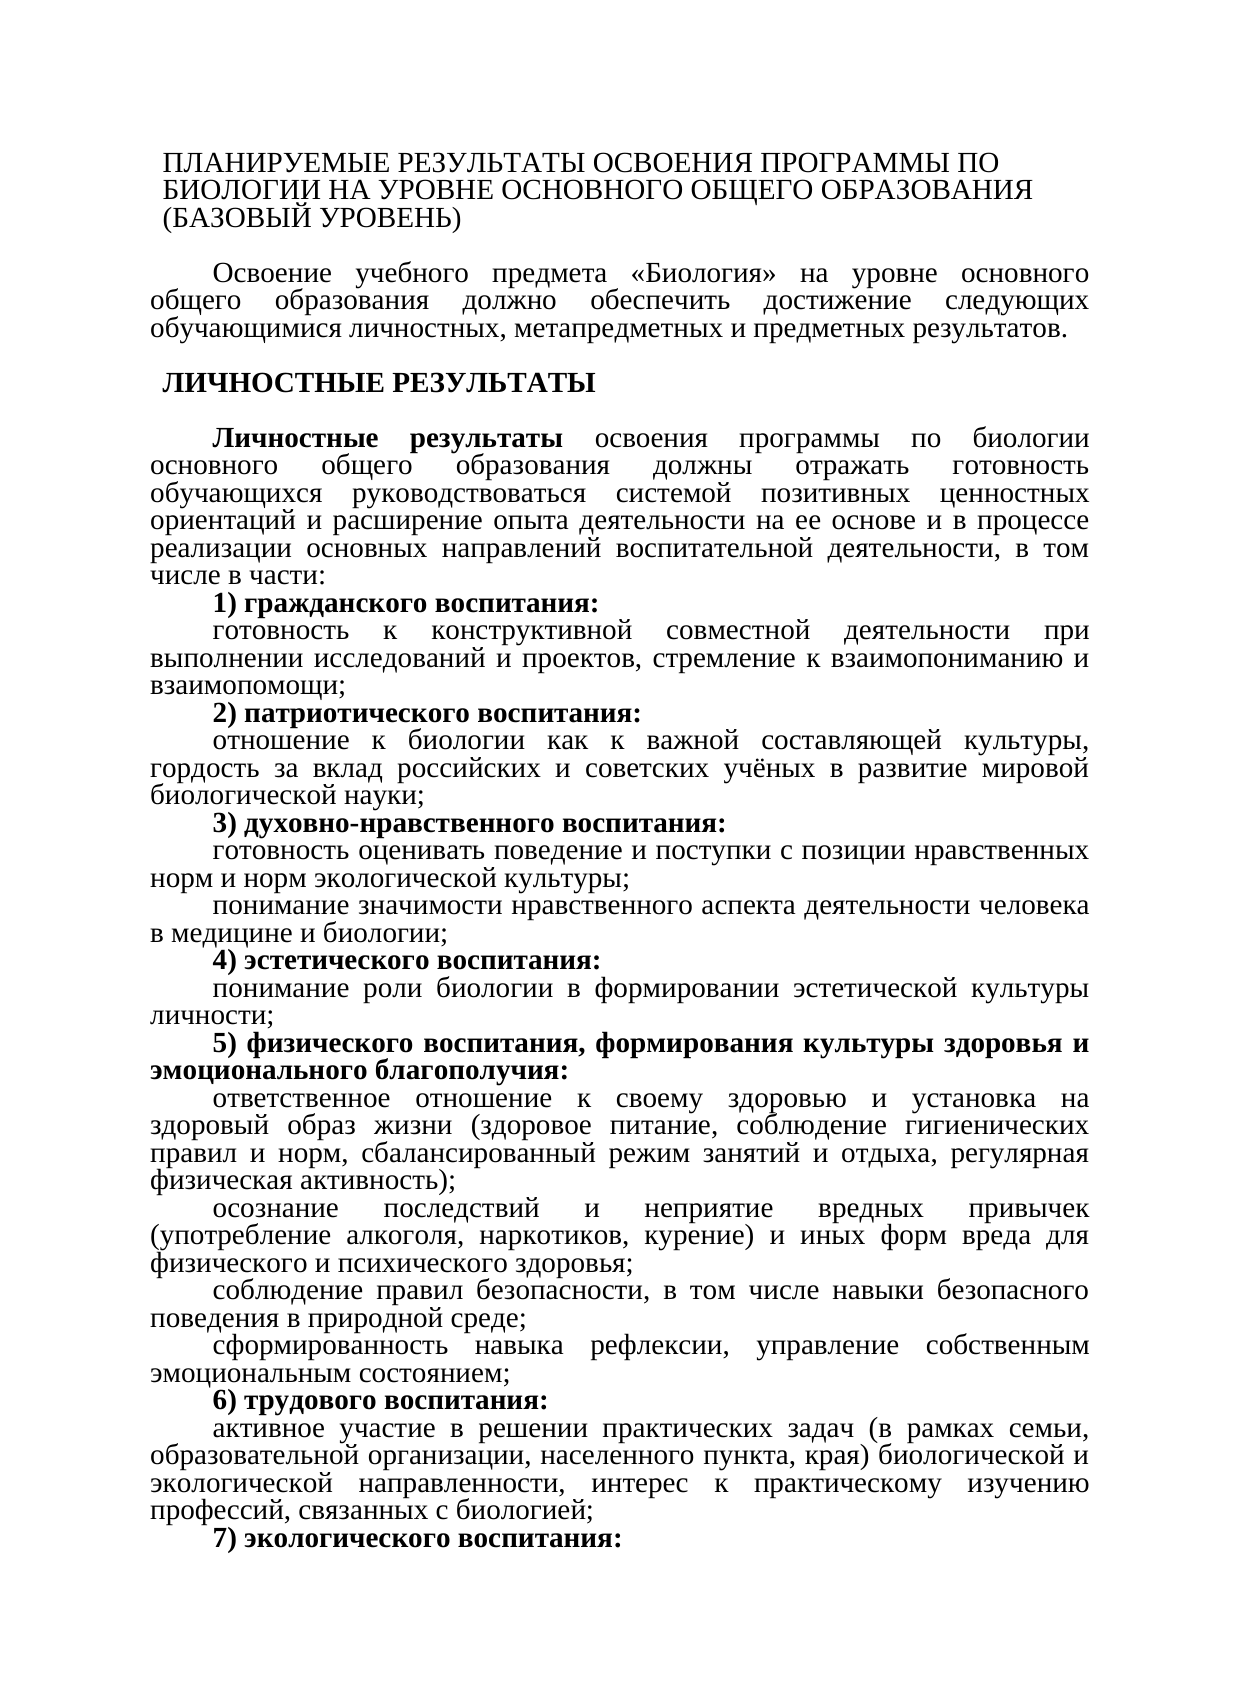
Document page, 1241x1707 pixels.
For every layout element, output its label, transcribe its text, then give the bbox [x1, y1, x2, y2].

text понимание значимости нравственного аспекта деятельности человека в медицине и биологии; [150, 892, 1090, 947]
text активное участие в решении практических задач (в рамках семьи, образовательной организации, населенного пункта, края) биологической и экологической направленности, интерес к практическому изучению профессий, связанных с биологией; [150, 1415, 1090, 1525]
text Личностные результаты освоения программы по биологии основного общего образования должны отражать готовность обучающихся руководствоваться системой позитивных ценностных ориентаций и расширение опыта деятельности на ее основе и в процессе реализации основных направлений воспитательной деятельности, в том числе в части: [150, 425, 1090, 590]
text Освоение учебного предмета «Биология» на уровне основного общего образования должно обеспечить достижение следующих обучающимися личностных, метапредметных и предметных результатов. [150, 260, 1090, 342]
text ответственное отношение к своему здоровью и установка на здоровый образ жизни (здоровое питание, соблюдение гигиенических правил и норм, сбалансированный режим занятий и отдыха, регулярная физическая активность); [150, 1085, 1090, 1195]
text понимание роли биологии в формировании эстетической культуры личности; [150, 975, 1090, 1030]
text 6) трудового воспитания: [150, 1387, 1090, 1415]
text отношение к биологии как к важной составляющей культуры, гордость за вклад российских и советских учёных в развитие мировой биологической науки; [150, 727, 1090, 810]
text готовность оценивать поведение и поступки с позиции нравственных норм и норм экологической культуры; [150, 837, 1090, 892]
text 5) физического воспитания, формирования культуры здоровья и эмоционального благополучия: [150, 1030, 1090, 1085]
text ПЛАНИРУЕМЫЕ РЕЗУЛЬТАТЫ ОСВОЕНИЯ ПРОГРАММЫ ПО БИОЛОГИИ НА УРОВНЕ ОСНОВНОГО ОБЩЕГО ОБРАЗОВАНИЯ (БАЗОВЫЙ УРОВЕНЬ) [162, 150, 1090, 232]
text сформированность навыка рефлексии, управление собственным эмоциональным состоянием; [150, 1332, 1090, 1387]
text 2) патриотического воспитания: [150, 700, 1090, 727]
text 7) экологического воспитания: [150, 1525, 1090, 1552]
text готовность к конструктивной совместной деятельности при выполнении исследований и проектов, стремление к взаимопониманию и взаимопомощи; [150, 617, 1090, 700]
text осознание последствий и неприятие вредных привычек (употребление алкоголя, наркотиков, курение) и иных форм вреда для физического и психического здоровья; [150, 1195, 1090, 1277]
text 4) эстетического воспитания: [150, 947, 1090, 975]
text 3) духовно-нравственного воспитания: [150, 810, 1090, 837]
text ЛИЧНОСТНЫЕ РЕЗУЛЬТАТЫ [162, 370, 1090, 397]
text соблюдение правил безопасности, в том числе навыки безопасного поведения в природной среде; [150, 1277, 1090, 1332]
text 1) гражданского воспитания: [150, 590, 1090, 617]
